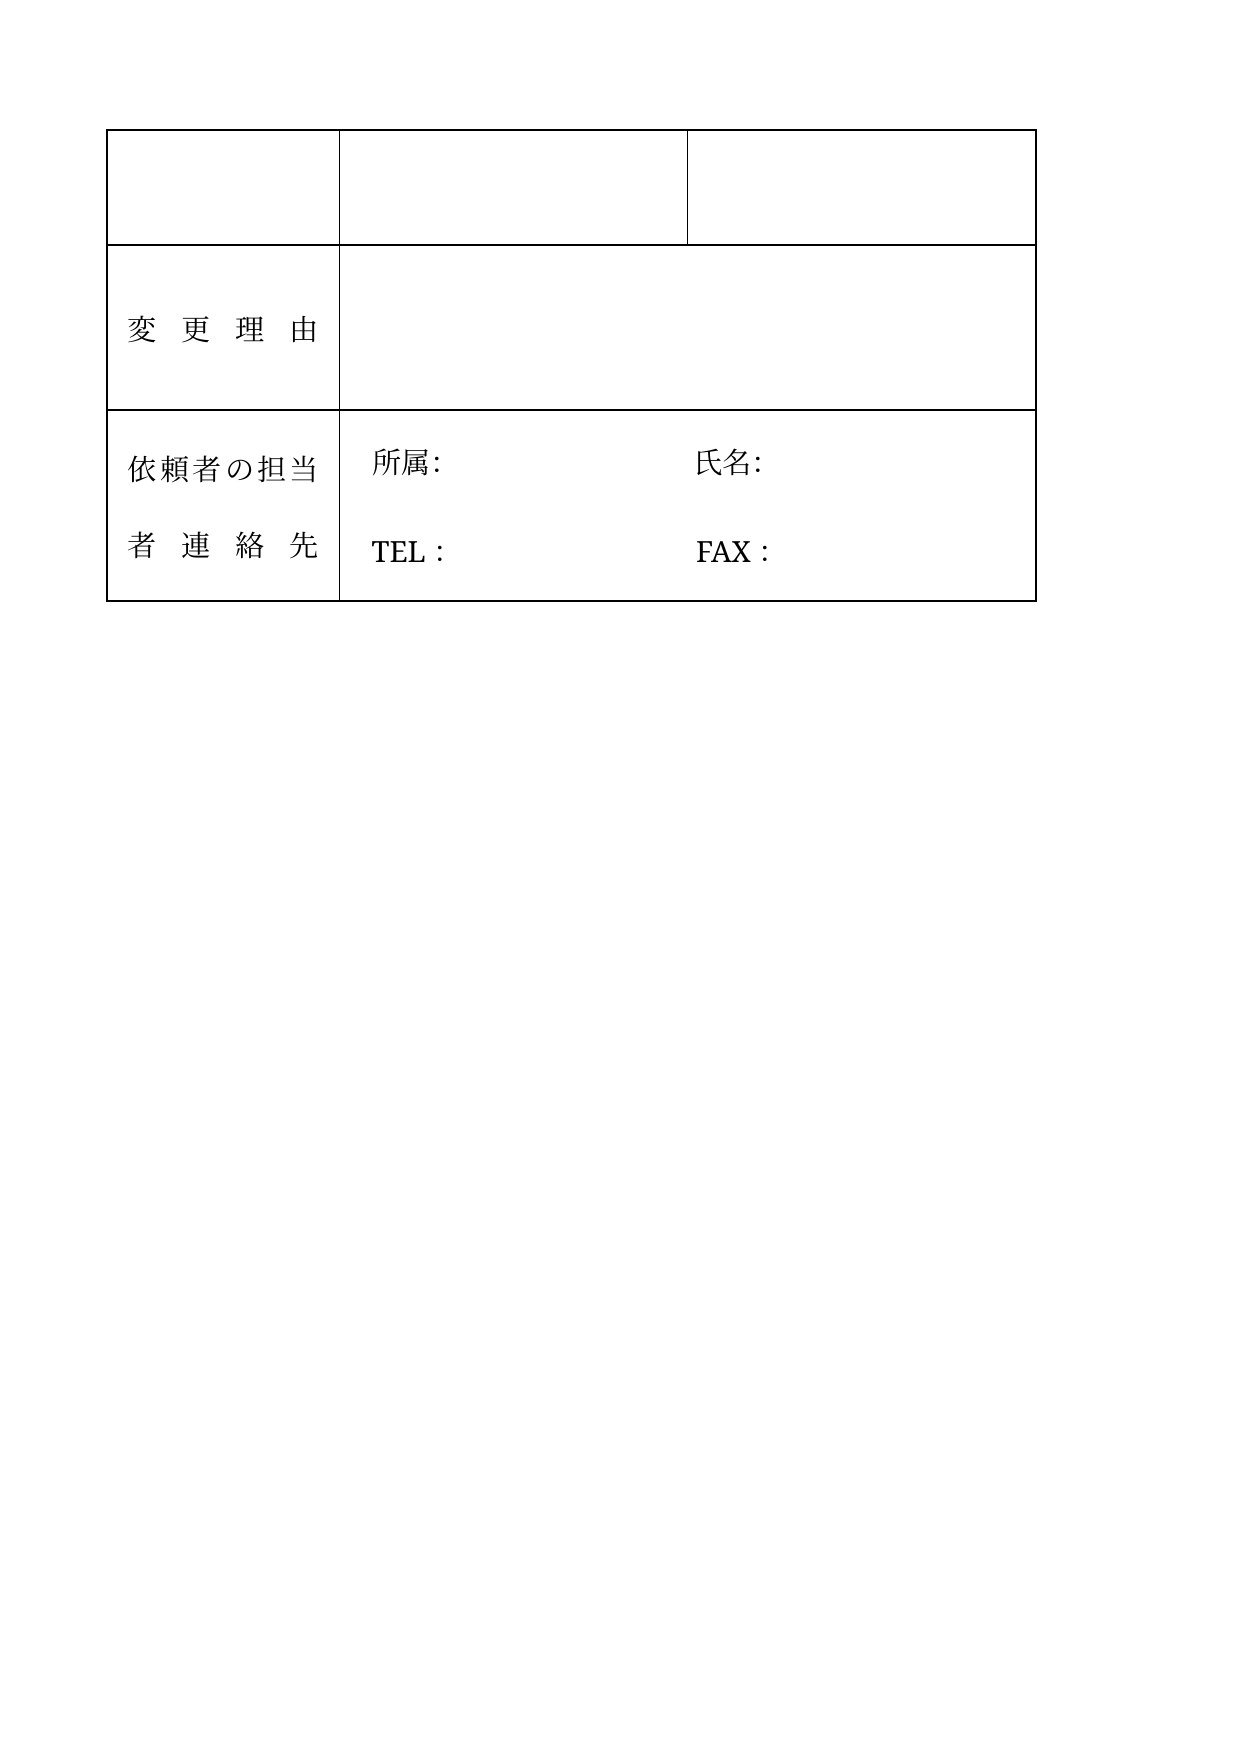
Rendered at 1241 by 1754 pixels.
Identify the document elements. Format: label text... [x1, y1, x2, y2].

table_cell 変更理由 [108, 246, 339, 409]
table_cell [108, 131, 339, 244]
table_cell [688, 131, 1035, 244]
table_cell 依頼者の担当 者連絡先 [108, 411, 339, 600]
table_cell [340, 246, 1035, 409]
table_cell [340, 131, 687, 244]
table_cell 所属： 氏名： TEL ： FAX ： [340, 411, 1035, 600]
